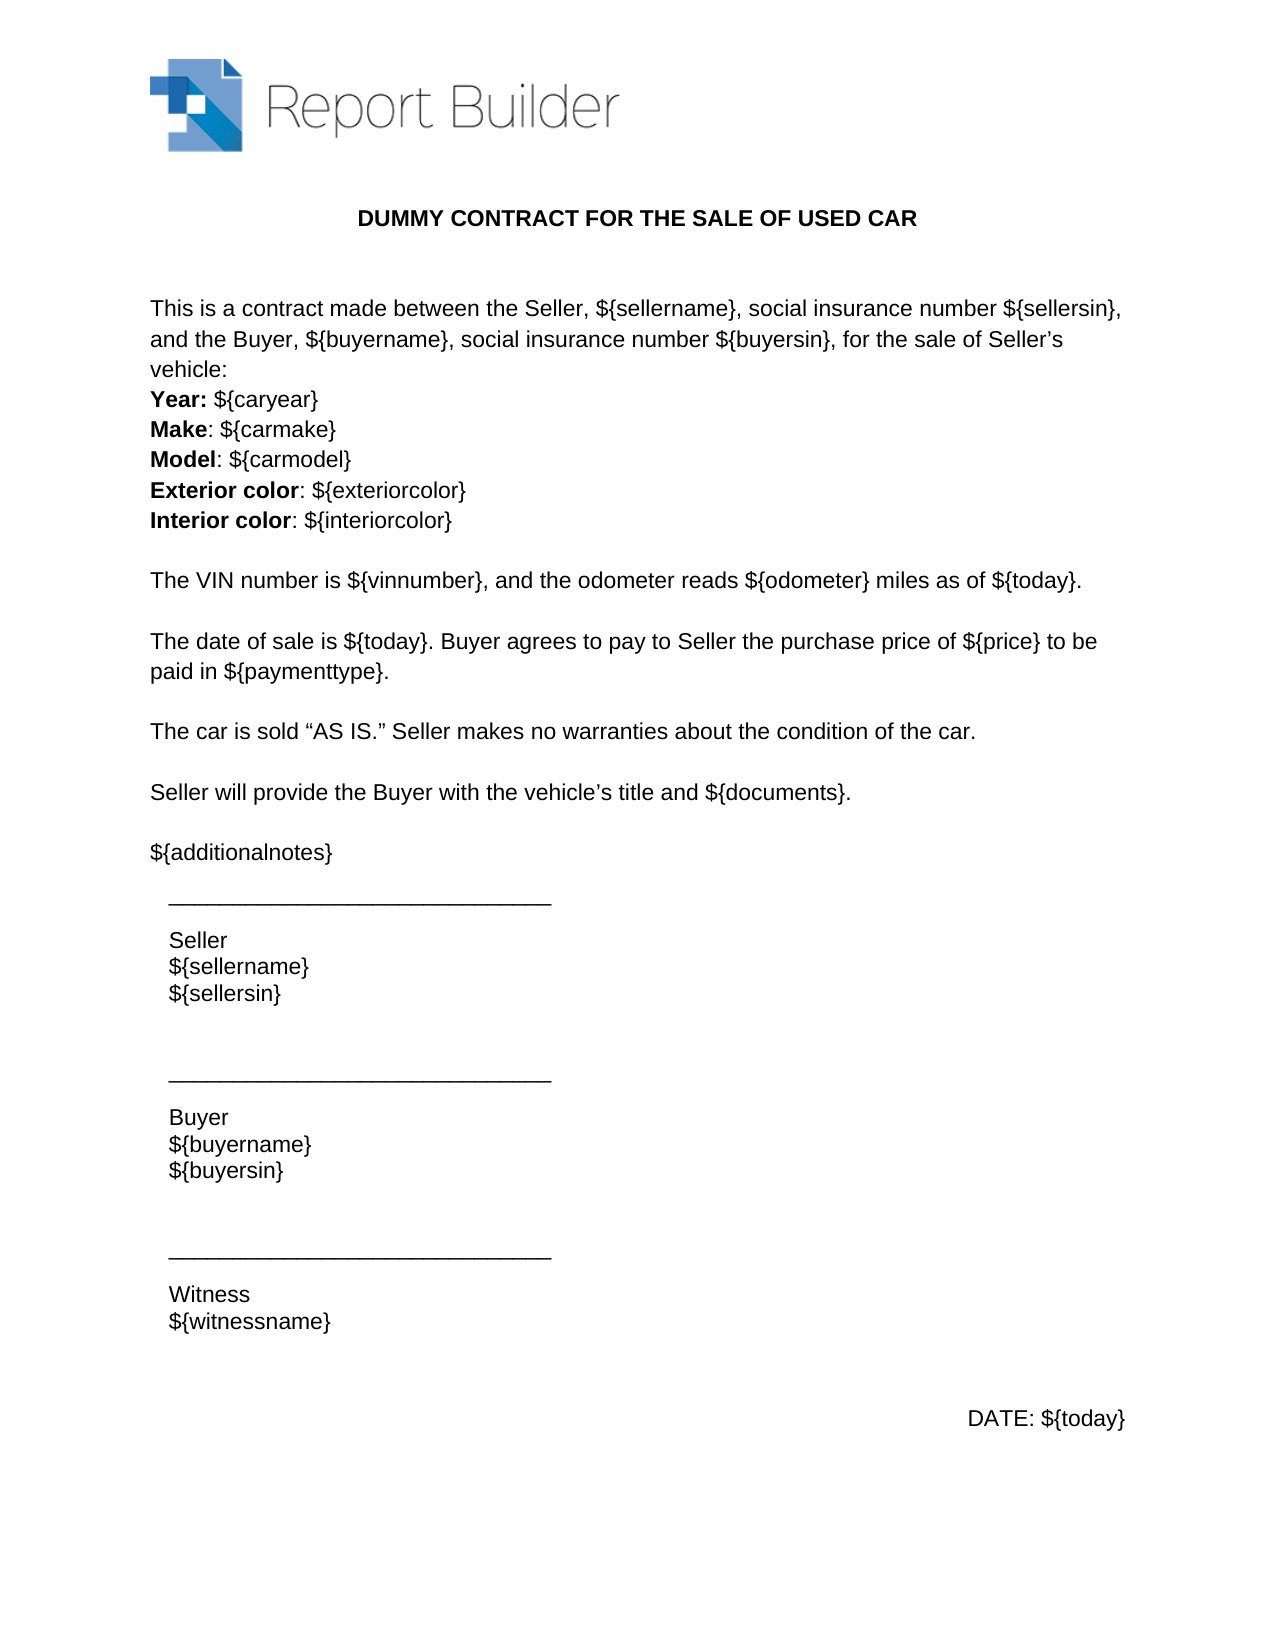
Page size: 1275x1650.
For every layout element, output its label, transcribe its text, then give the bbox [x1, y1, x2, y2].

text Make: ${carmake} [150, 416, 1125, 442]
text Interior color: ${interiorcolor} [150, 507, 1125, 533]
table_cell Buyer ${buyername} ${buyersin} [158, 1094, 562, 1194]
text Year: ${caryear} [150, 386, 1125, 412]
text ${additionalnotes} [150, 839, 1125, 865]
table_header ______________________________ [158, 1047, 562, 1094]
text The date of sale is ${today}. Buyer agrees to pay to Seller the purchase price of ${price} to be paid in ${paymenttype}. [150, 628, 1125, 684]
text The car is sold “AS IS.” Seller makes no warranties about the condition of the car. [150, 718, 1125, 744]
table_cell Witness ${witnessname} [158, 1271, 562, 1344]
table_cell Seller ${sellername} ${sellersin} [158, 916, 562, 1016]
text DUMMY CONTRACT FOR THE SALE OF USED CAR [150, 205, 1125, 231]
text The VIN number is ${vinnumber}, and the odometer reads ${odometer} miles as of ${today}. [150, 567, 1125, 593]
text Seller will provide the Buyer with the vehicle’s title and ${documents}. [150, 779, 1125, 805]
table_header ______________________________ [158, 869, 562, 916]
text Exterior color: ${exteriorcolor} [150, 477, 1125, 503]
text DATE: ${today} [150, 1405, 1125, 1431]
text Model: ${carmodel} [150, 446, 1125, 473]
picture [150, 59, 646, 152]
table_header ______________________________ [158, 1224, 562, 1271]
text This is a contract made between the Seller, ${sellername}, social insurance number ${sellersin}, and the Buyer, ${buyername}, social insurance number ${buyersin}, for the sale of Seller’s vehicle: [150, 295, 1125, 382]
